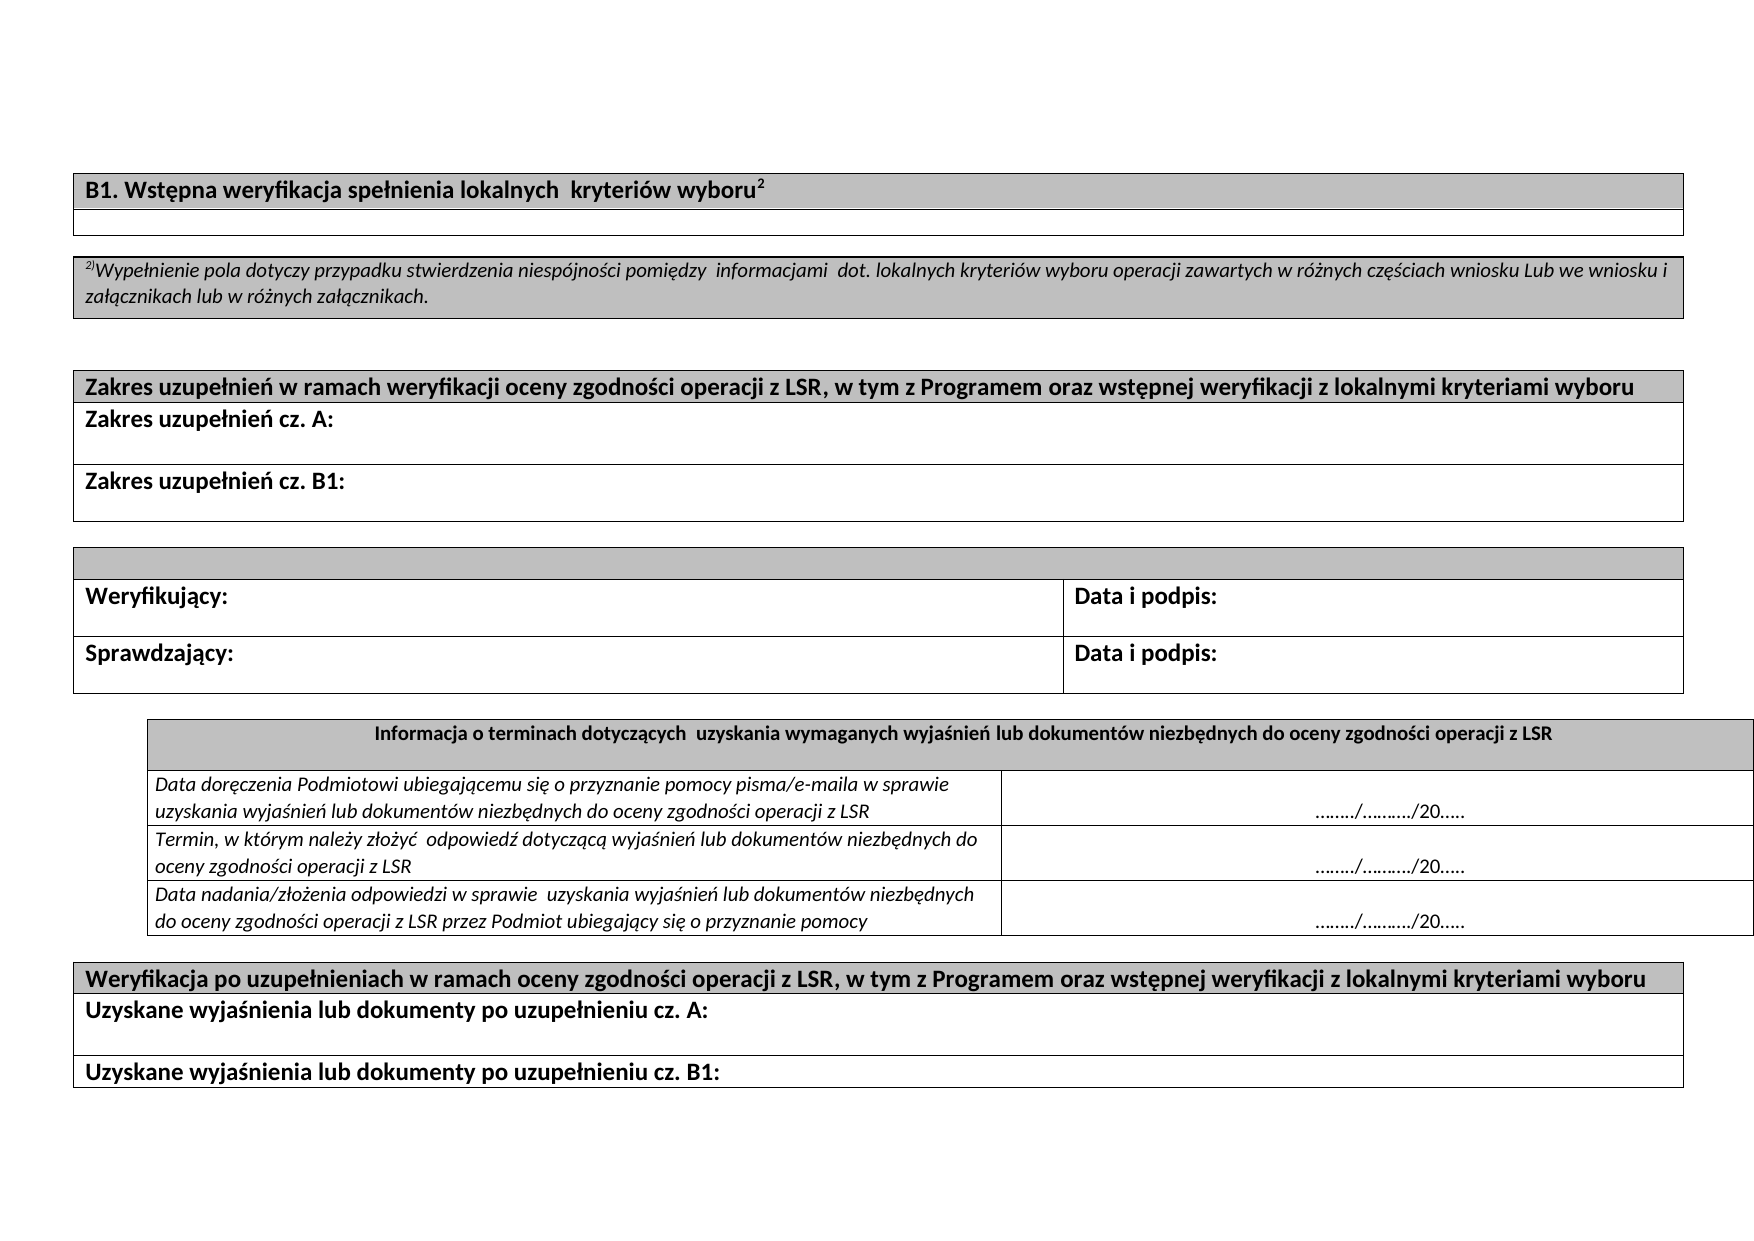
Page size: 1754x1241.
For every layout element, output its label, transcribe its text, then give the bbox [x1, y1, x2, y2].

table_header 2)Wypełnienie pola dotyczy przypadku stwierdzenia niespójności pomiędzy informacjami dot. lokalnych kryteriów wyboru operacji zawartych w różnych częściach wniosku Lub we wniosku i załącznikach lub w różnych załącznikach. [74, 258, 1683, 318]
table_header [74, 548, 1683, 579]
table_cell Zakres uzupełnień cz. A: [74, 403, 1683, 464]
table_cell ……../………./20….. [1002, 771, 1753, 825]
table_cell Weryfikujący: [74, 580, 1063, 636]
table_header Weryfikacja po uzupełnieniach w ramach oceny zgodności operacji z LSR, w tym z Programem oraz wstępnej weryfikacji z lokalnymi kryteriami wyboru [74, 963, 1683, 993]
table_cell Zakres uzupełnień cz. B1: [74, 465, 1683, 521]
table_cell Data i podpis: [1064, 637, 1683, 693]
table_cell ……../………./20….. [1002, 826, 1753, 880]
table_cell Sprawdzający: [74, 637, 1063, 693]
table_header B1. Wstępna weryfikacja spełnienia lokalnych kryteriów wyboru2 [74, 174, 1683, 208]
table_header Informacja o terminach dotyczących uzyskania wymaganych wyjaśnień lub dokumentów niezbędnych do oceny zgodności operacji z LSR [148, 720, 1753, 770]
table_header Zakres uzupełnień w ramach weryfikacji oceny zgodności operacji z LSR, w tym z Programem oraz wstępnej weryfikacji z lokalnymi kryteriami wyboru [74, 371, 1683, 402]
table_cell Data doręczenia Podmiotowi ubiegającemu się o przyznanie pomocy pisma/e-maila w sprawie uzyskania wyjaśnień lub dokumentów niezbędnych do oceny zgodności operacji z LSR [148, 771, 1001, 825]
table_cell Data nadania/złożenia odpowiedzi w sprawie uzyskania wyjaśnień lub dokumentów niezbędnych do oceny zgodności operacji z LSR przez Podmiot ubiegający się o przyznanie pomocy [148, 881, 1001, 935]
table_cell Data i podpis: [1064, 580, 1683, 636]
table_cell [74, 210, 1683, 235]
table_cell ……../………./20….. [1002, 881, 1753, 935]
table_cell Termin, w którym należy złożyć odpowiedź dotyczącą wyjaśnień lub dokumentów niezbędnych do oceny zgodności operacji z LSR [148, 826, 1001, 880]
table_cell Uzyskane wyjaśnienia lub dokumenty po uzupełnieniu cz. A: [74, 994, 1683, 1055]
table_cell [74, 1056, 1683, 1087]
